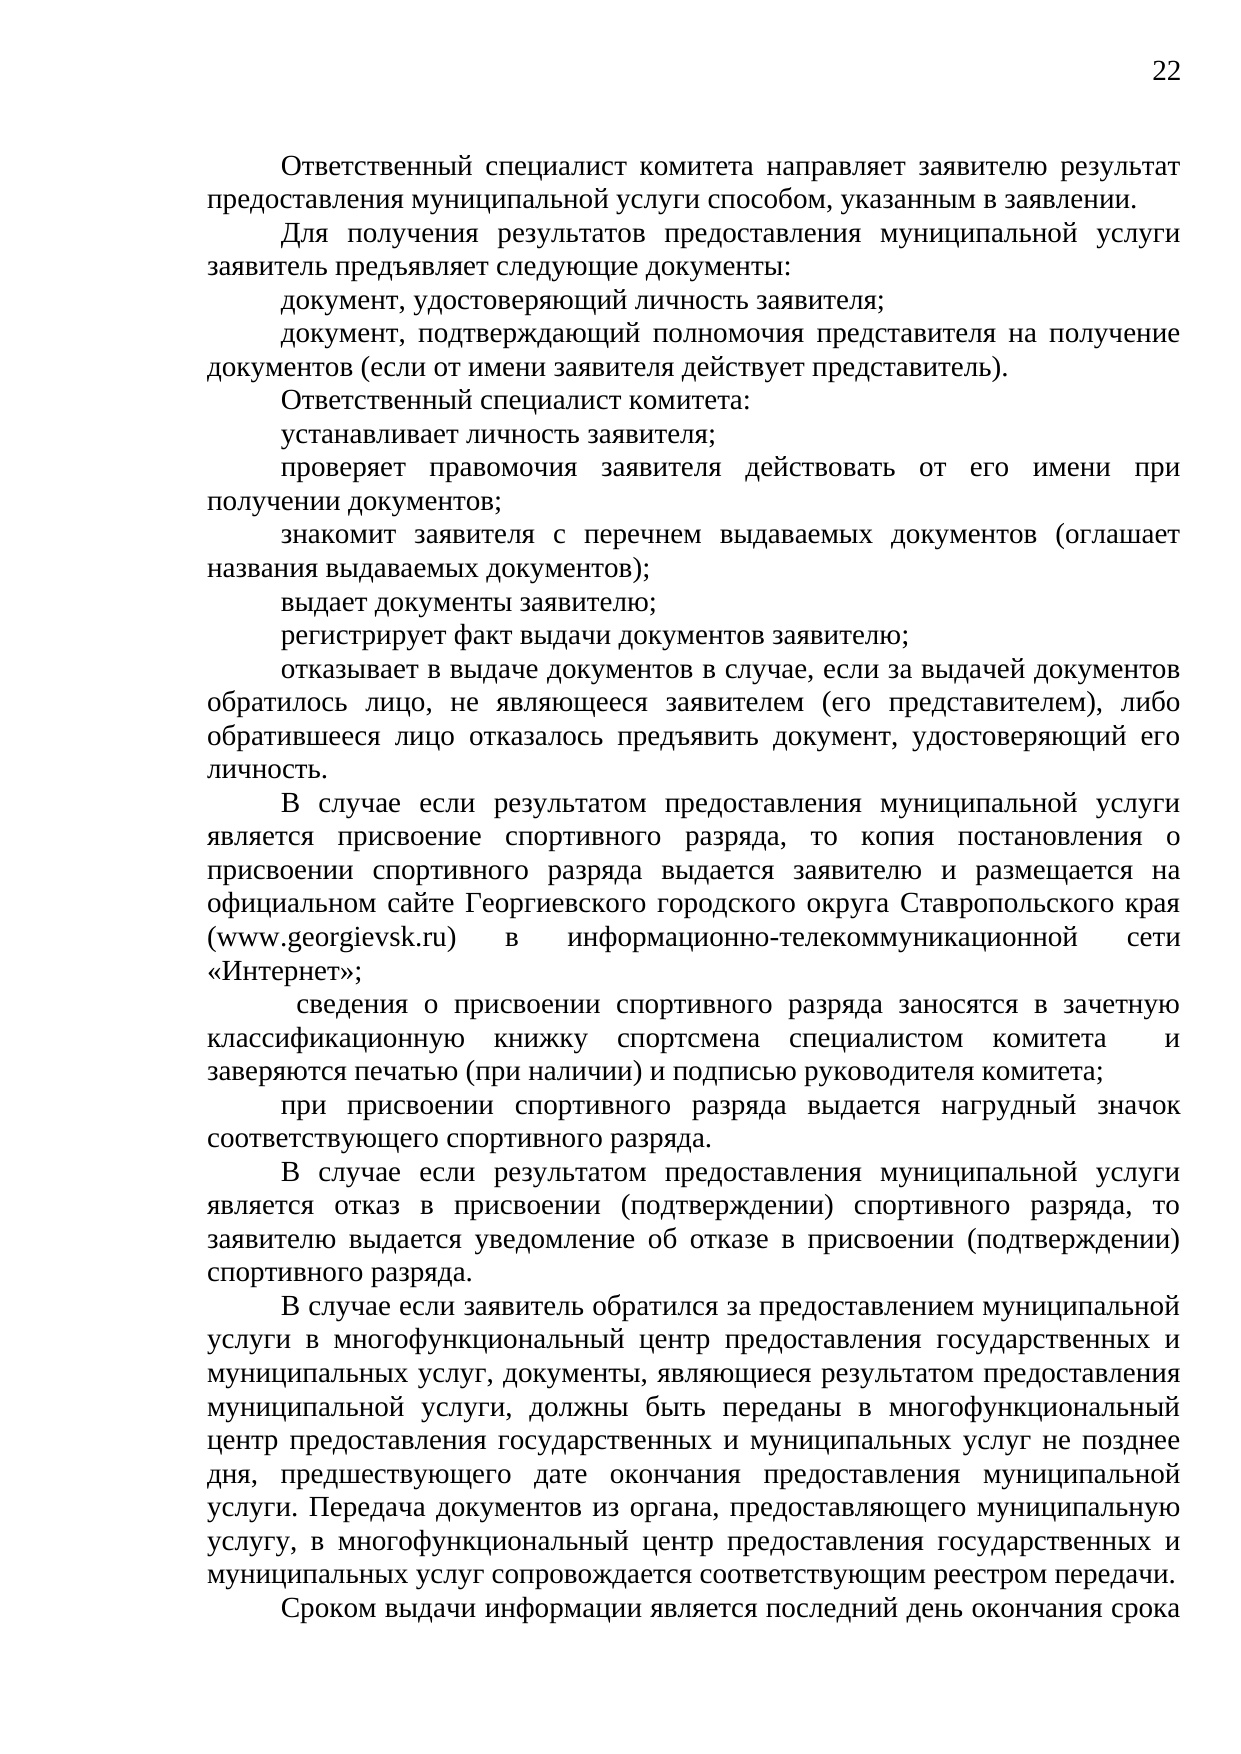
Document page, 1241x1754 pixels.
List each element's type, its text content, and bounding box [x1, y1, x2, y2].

text регистрирует факт выдачи документов заявителю; [207, 617, 1181, 651]
text документ, подтверждающий полномочия представителя на получение документов (если от имени заявителя действует представитель). [207, 315, 1181, 382]
text Ответственный специалист комитета: [207, 382, 1181, 416]
text Для получения результатов предоставления муниципальной услуги заявитель предъявляет следующие документы: [207, 215, 1181, 282]
text В случае если заявитель обратился за предоставлением муниципальной услуги в многофункциональный центр предоставления государственных и муниципальных услуг, документы, являющиеся результатом предоставления муниципальной услуги, должны быть переданы в многофункциональный центр предоставления государственных и муниципальных услуг не позднее дня, предшествующего дате окончания предоставления муниципальной услуги. Передача документов из органа, предоставляющего муниципальную услугу, в многофункциональный центр предоставления государственных и муниципальных услуг сопровождается соответствующим реестром передачи. [207, 1288, 1181, 1590]
text при присвоении спортивного разряда выдается нагрудный значок соответствующего спортивного разряда. [207, 1087, 1181, 1154]
text знакомит заявителя с перечнем выдаваемых документов (оглашает названия выдаваемых документов); [207, 517, 1181, 584]
text выдает документы заявителю; [207, 584, 1181, 617]
text В случае если результатом предоставления муниципальной услуги является отказ в присвоении (подтверждении) спортивного разряда, то заявителю выдается уведомление об отказе в присвоении (подтверждении) спортивного разряда. [207, 1154, 1181, 1288]
text В случае если результатом предоставления муниципальной услуги является присвоение спортивного разряда, то копия постановления о присвоении спортивного разряда выдается заявителю и размещается на официальном сайте Георгиевского городского округа Ставропольского края (www.georgievsk.ru) в информационно-телекоммуникационной сети «Интернет»; [207, 785, 1181, 986]
text устанавливает личность заявителя; [207, 416, 1181, 449]
text сведения о присвоении спортивного разряда заносятся в зачетную классификационную книжку спортсмена специалистом комитета и заверяются печатью (при наличии) и подписью руководителя комитета; [207, 986, 1181, 1087]
text проверяет правомочия заявителя действовать от его имени при получении документов; [207, 449, 1181, 517]
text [207, 1590, 1181, 1623]
text отказывает в выдаче документов в случае, если за выдачей документов обратилось лицо, не являющееся заявителем (его представителем), либо обратившееся лицо отказалось предъявить документ, удостоверяющий его личность. [207, 651, 1181, 785]
text Ответственный специалист комитета направляет заявителю результат предоставления муниципальной услуги способом, указанным в заявлении. [207, 148, 1181, 215]
text документ, удостоверяющий личность заявителя; [207, 282, 1181, 315]
